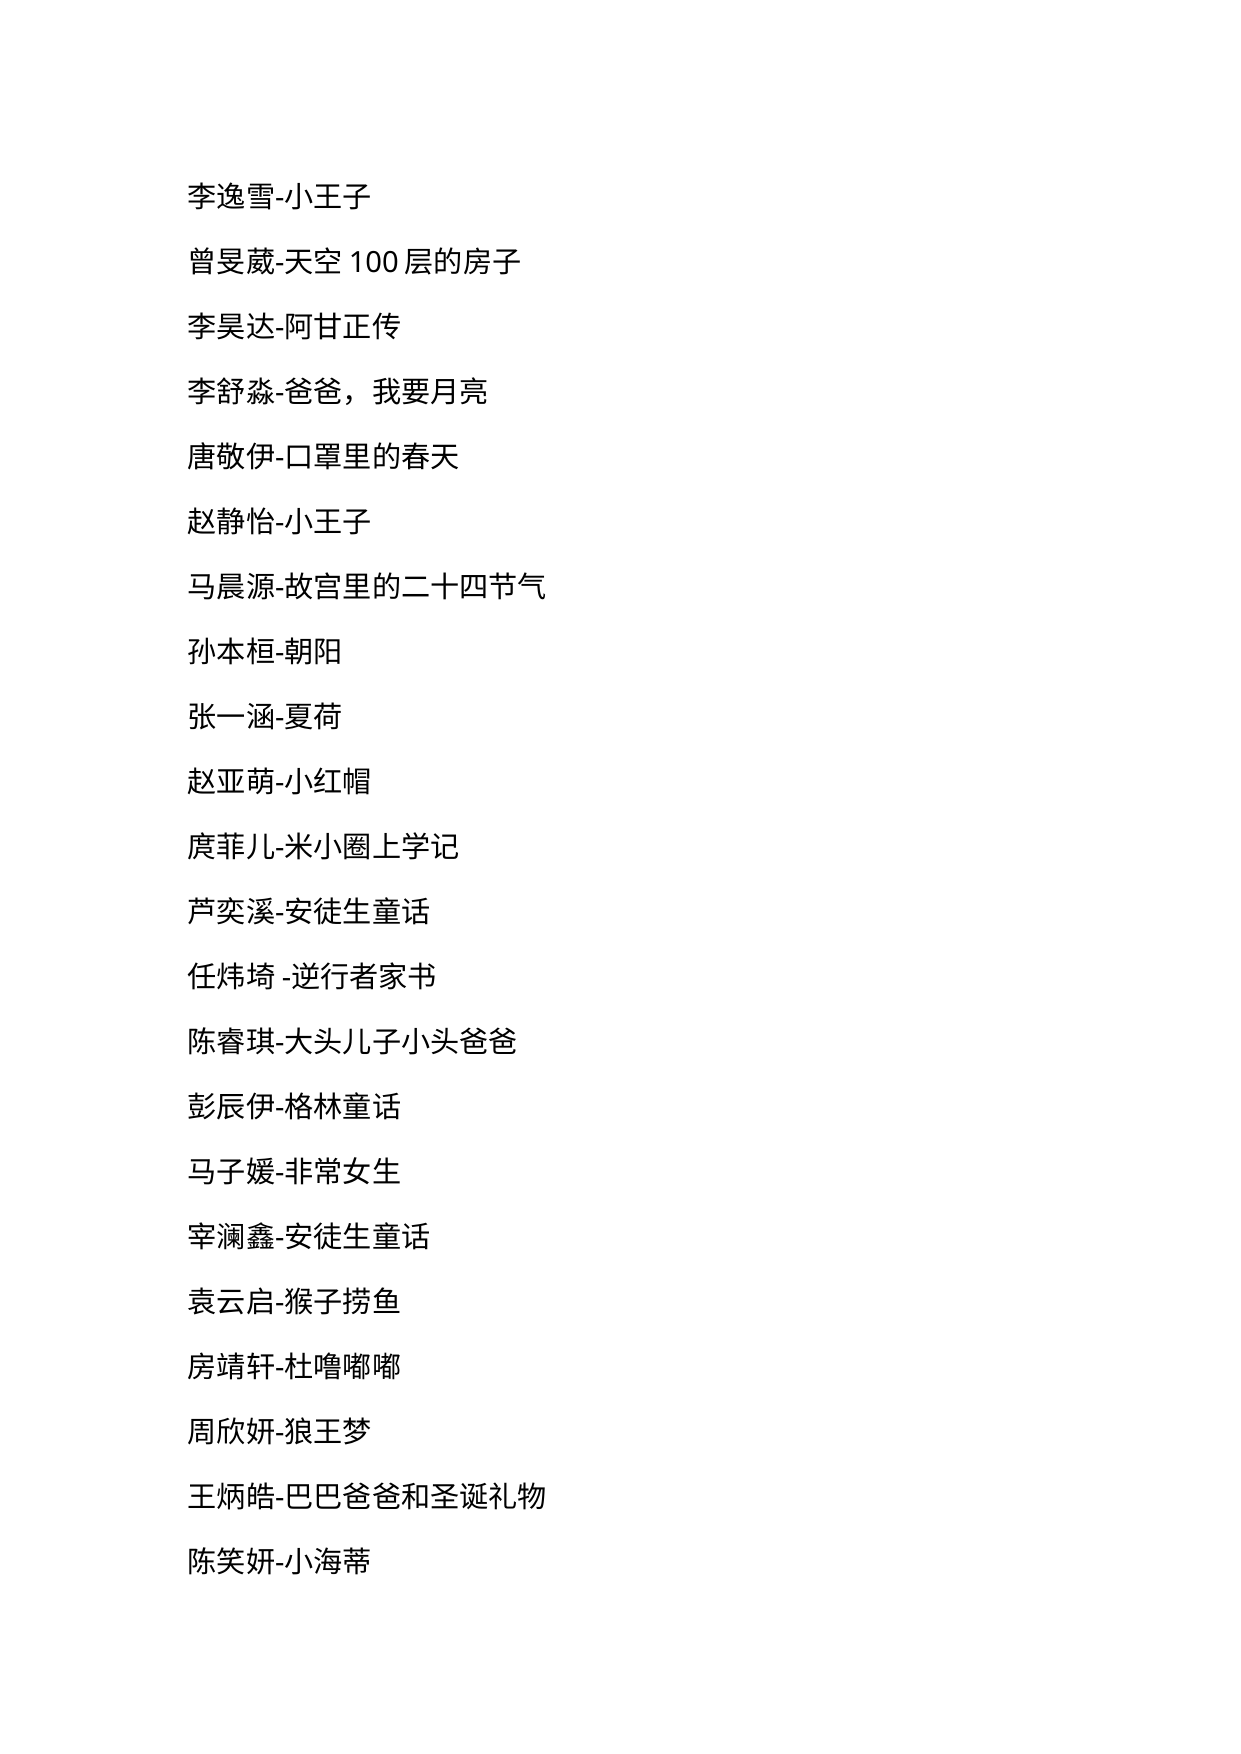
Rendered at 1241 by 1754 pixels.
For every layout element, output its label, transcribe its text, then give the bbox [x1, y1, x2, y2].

text 房靖轩-杜噜嘟嘟 [187, 1332, 1053, 1397]
text 马子媛-非常女生 [187, 1137, 1053, 1202]
text 李逸雪-小王子 [187, 162, 1053, 227]
text 彭辰伊-格林童话 [187, 1072, 1053, 1137]
text 赵亚萌-小红帽 [187, 747, 1053, 812]
text 周欣妍-狼王梦 [187, 1397, 1053, 1462]
text 陈笑妍-小海蒂 [187, 1527, 1053, 1592]
text 袁云启-猴子捞鱼 [187, 1267, 1053, 1332]
text 李昊达-阿甘正传 [187, 292, 1053, 357]
text 王炳皓-巴巴爸爸和圣诞礼物 [187, 1462, 1053, 1527]
text 孙本桓-朝阳 [187, 617, 1053, 682]
text 曾旻葳-天空100层的房子 [187, 227, 1053, 292]
text 宰澜鑫-安徒生童话 [187, 1202, 1053, 1267]
text 唐敬伊-口罩里的春天 [187, 422, 1053, 487]
text 陈睿琪-大头儿子小头爸爸 [187, 1007, 1053, 1072]
text 庹菲儿-米小圈上学记 [187, 812, 1053, 877]
text 张一涵-夏荷 [187, 682, 1053, 747]
text 任炜埼 -逆行者家书 [187, 942, 1053, 1007]
text 赵静怡-小王子 [187, 487, 1053, 552]
text 芦奕溪-安徒生童话 [187, 877, 1053, 942]
text 马晨源-故宫里的二十四节气 [187, 552, 1053, 617]
text 李舒淼-爸爸，我要月亮 [187, 357, 1053, 422]
